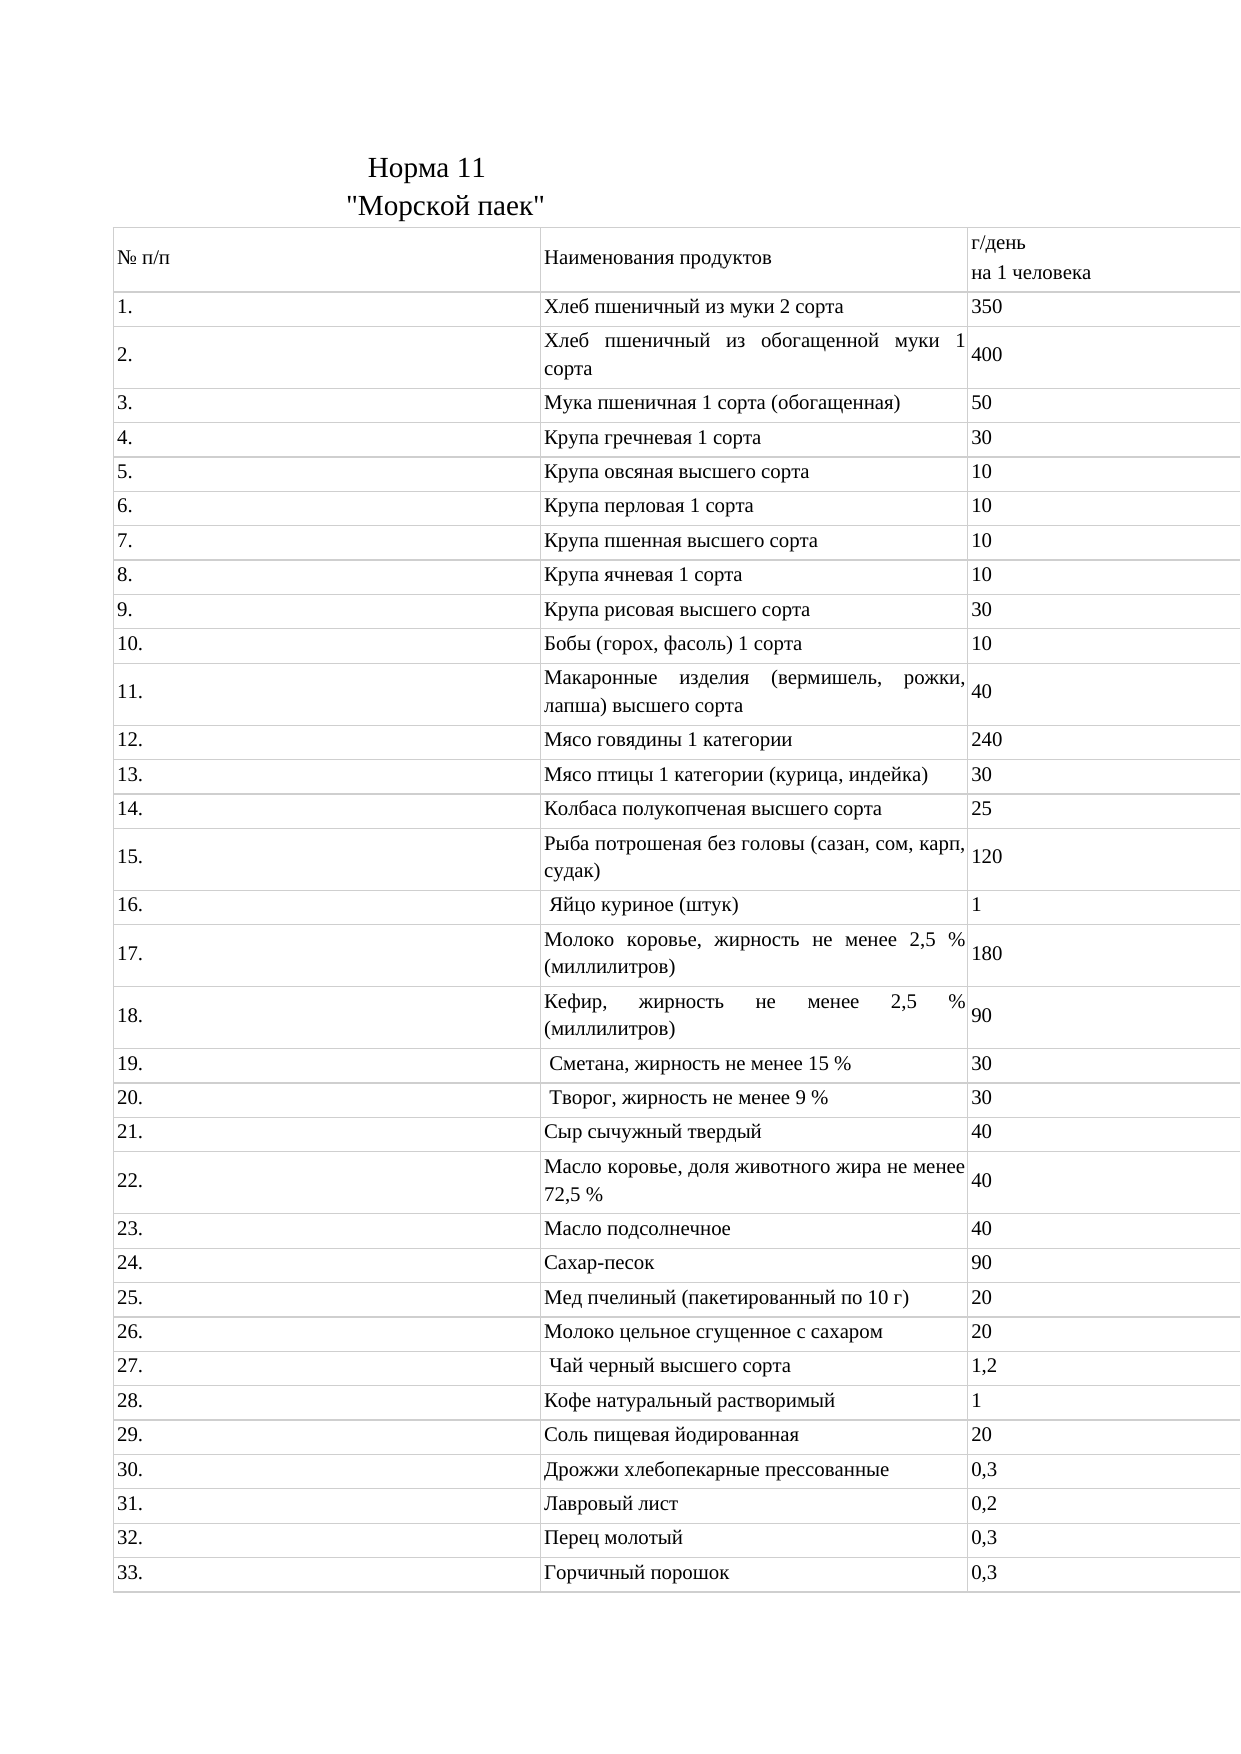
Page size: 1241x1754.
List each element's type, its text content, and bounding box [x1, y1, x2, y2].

table_cell Рыба потрошеная без головы (сазан, сом, карп, судак) [541, 829, 967, 889]
table_cell 19. [114, 1049, 540, 1082]
table_cell 6. [114, 492, 540, 525]
table_cell 30. [114, 1455, 540, 1488]
table_cell 0,3 [968, 1524, 1240, 1557]
table_cell 400 [968, 327, 1240, 387]
table_cell 25 [968, 795, 1240, 828]
table_cell 29. [114, 1421, 540, 1454]
table_cell 7. [114, 526, 540, 559]
table_cell 32. [114, 1524, 540, 1557]
table_cell 20 [968, 1318, 1240, 1351]
table_cell 24. [114, 1249, 540, 1282]
table_cell Перец молотый [541, 1524, 967, 1557]
table_cell Творог, жирность не менее 9 % [541, 1084, 967, 1117]
table_cell 10. [114, 629, 540, 662]
table_cell 20 [968, 1283, 1240, 1316]
table_cell Хлеб пшеничный из обогащенной муки 1 сорта [541, 327, 967, 387]
table_cell 30 [968, 423, 1240, 456]
table_cell Лавровый лист [541, 1489, 967, 1522]
table_cell 28. [114, 1386, 540, 1419]
table_cell 10 [968, 458, 1240, 491]
table_cell Соль пищевая йодированная [541, 1421, 967, 1454]
table_header Наименования продуктов [541, 228, 967, 291]
table_cell Дрожжи хлебопекарные прессованные [541, 1455, 967, 1488]
table_cell Горчичный порошок [541, 1558, 967, 1591]
table_cell Крупа перловая 1 сорта [541, 492, 967, 525]
table_cell 20 [968, 1421, 1240, 1454]
table_cell 1 [968, 891, 1240, 924]
table_cell 20. [114, 1084, 540, 1117]
table_cell Кефир, жирность не менее 2,5 % (миллилитров) [541, 987, 967, 1048]
table_cell 10 [968, 561, 1240, 594]
table_cell 2. [114, 327, 540, 387]
table_cell 5. [114, 458, 540, 491]
table_cell 90 [968, 987, 1240, 1048]
table_cell 30 [968, 760, 1240, 793]
table_cell 33. [114, 1558, 540, 1591]
table_cell Масло коровье, доля животного жира не менее 72,5 % [541, 1152, 967, 1213]
table_cell Сахар-песок [541, 1249, 967, 1282]
table_cell 40 [968, 1152, 1240, 1213]
table_cell 9. [114, 595, 540, 628]
text "Морской паек" [112, 188, 1128, 222]
table_cell 30 [968, 1049, 1240, 1082]
table_cell Молоко коровье, жирность не менее 2,5 % (миллилитров) [541, 925, 967, 986]
table_cell 12. [114, 726, 540, 759]
table_cell 26. [114, 1318, 540, 1351]
table_cell 1 [968, 1386, 1240, 1419]
table_cell 14. [114, 795, 540, 828]
table_cell 25. [114, 1283, 540, 1316]
table_cell 0,3 [968, 1455, 1240, 1488]
table_cell 22. [114, 1152, 540, 1213]
table_cell 90 [968, 1249, 1240, 1282]
table_cell Мясо говядины 1 категории [541, 726, 967, 759]
table_cell Мед пчелиный (пакетированный по 10 г) [541, 1283, 967, 1316]
table_cell Колбаса полукопченая высшего сорта [541, 795, 967, 828]
table_cell 10 [968, 526, 1240, 559]
table_cell 8. [114, 561, 540, 594]
table_cell 18. [114, 987, 540, 1048]
table_cell Крупа пшенная высшего сорта [541, 526, 967, 559]
table_cell Масло подсолнечное [541, 1214, 967, 1247]
table_cell 120 [968, 829, 1240, 889]
table_cell 11. [114, 664, 540, 724]
table_header г/день на 1 человека [968, 228, 1240, 291]
table_cell Мука пшеничная 1 сорта (обогащенная) [541, 389, 967, 422]
table_cell Молоко цельное сгущенное с сахаром [541, 1318, 967, 1351]
table_cell 16. [114, 891, 540, 924]
table_cell Кофе натуральный растворимый [541, 1386, 967, 1419]
table_cell Крупа гречневая 1 сорта [541, 423, 967, 456]
table_cell Хлеб пшеничный из муки 2 сорта [541, 293, 967, 326]
table_cell 31. [114, 1489, 540, 1522]
table_cell 180 [968, 925, 1240, 986]
table_cell 17. [114, 925, 540, 986]
table_cell Бобы (горох, фасоль) 1 сорта [541, 629, 967, 662]
table_cell 1,2 [968, 1352, 1240, 1385]
table_cell 50 [968, 389, 1240, 422]
table_cell 15. [114, 829, 540, 889]
table_cell 0,3 [968, 1558, 1240, 1591]
table_cell 30 [968, 595, 1240, 628]
table_cell 40 [968, 664, 1240, 724]
table_cell 30 [968, 1084, 1240, 1117]
table_cell Сметана, жирность не менее 15 % [541, 1049, 967, 1082]
table_cell 13. [114, 760, 540, 793]
table_cell 350 [968, 293, 1240, 326]
table_cell Крупа рисовая высшего сорта [541, 595, 967, 628]
table_cell Яйцо куриное (штук) [541, 891, 967, 924]
table_cell 40 [968, 1118, 1240, 1151]
table_cell 10 [968, 629, 1240, 662]
table_cell 1. [114, 293, 540, 326]
table_cell Крупа ячневая 1 сорта [541, 561, 967, 594]
table_cell Мясо птицы 1 категории (курица, индейка) [541, 760, 967, 793]
table_cell 40 [968, 1214, 1240, 1247]
table_cell Сыр сычужный твердый [541, 1118, 967, 1151]
table_cell 3. [114, 389, 540, 422]
table_cell 10 [968, 492, 1240, 525]
table_cell 21. [114, 1118, 540, 1151]
table_cell 0,2 [968, 1489, 1240, 1522]
table_cell 23. [114, 1214, 540, 1247]
table_cell 240 [968, 726, 1240, 759]
table_cell 4. [114, 423, 540, 456]
table_cell 27. [114, 1352, 540, 1385]
text Норма 11 [112, 150, 1128, 183]
table_cell Чай черный высшего сорта [541, 1352, 967, 1385]
table_cell Макаронные изделия (вермишель, рожки, лапша) высшего сорта [541, 664, 967, 724]
table_cell Крупа овсяная высшего сорта [541, 458, 967, 491]
table_header № п/п [114, 228, 540, 291]
